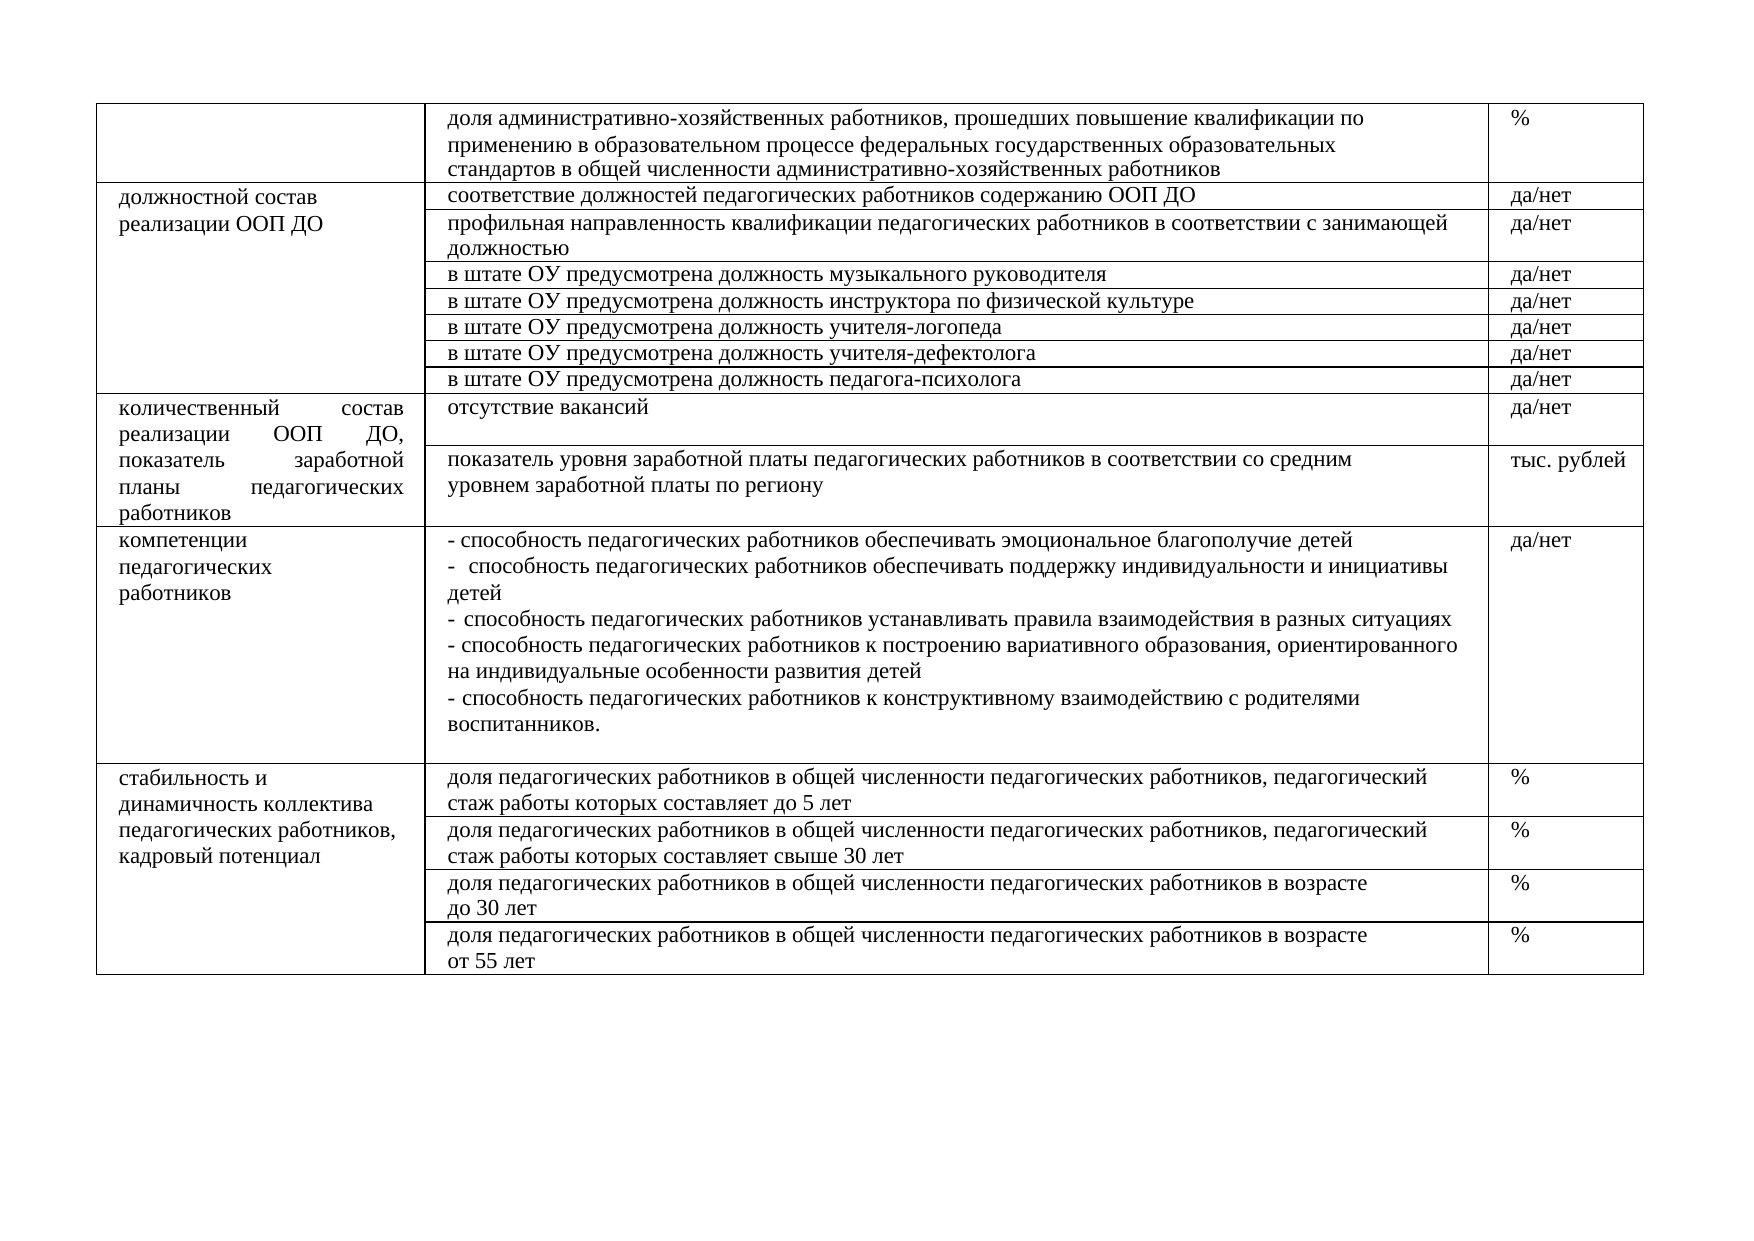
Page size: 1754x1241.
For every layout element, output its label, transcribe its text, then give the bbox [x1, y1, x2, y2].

table_cell да/нет [1489, 394, 1643, 445]
table_cell отсутствие вакансий [426, 394, 1488, 445]
table_cell да/нет [1489, 210, 1643, 261]
table_cell должностной состав реализации ООП ДО [97, 183, 424, 393]
table_cell да/нет [1489, 183, 1643, 208]
table_cell да/нет [1489, 315, 1643, 340]
table_cell компетенции педагогических работников [97, 527, 424, 762]
table_cell соответствие должностей педагогических работников содержанию ООП ДО [426, 183, 1488, 208]
table_cell стабильность и динамичность коллектива педагогических работников, кадровый потенциал [97, 764, 424, 974]
table_cell в штате ОУ предусмотрена должность учителя-логопеда [426, 315, 1488, 340]
table_cell доля административно-хозяйственных работников, прошедших повышение квалификации по применению в образовательном процессе федеральных государственных образовательных стандартов в общей численности административно-хозяйственных работников [426, 104, 1488, 182]
table_cell % [1489, 817, 1643, 869]
table_cell в штате ОУ предусмотрена должность педагога-психолога [426, 368, 1488, 393]
table_cell доля педагогических работников в общей численности педагогических работников, педагогический стаж работы которых составляет до 5 лет [426, 764, 1488, 816]
table_cell показатель уровня заработной платы педагогических работников в соответствии со средним уровнем заработной платы по региону [426, 446, 1488, 526]
table_cell да/нет [1489, 262, 1643, 287]
table_cell доля педагогических работников в общей численности педагогических работников в возрасте до 30 лет [426, 870, 1488, 921]
table_cell доля педагогических работников в общей численности педагогических работников, педагогический стаж работы которых составляет свыше 30 лет [426, 817, 1488, 869]
table_cell да/нет [1489, 368, 1643, 393]
table_cell в штате ОУ предусмотрена должность учителя-дефектолога [426, 341, 1488, 366]
table_cell способность педагогических работников обеспечивать эмоциональное благополучие детей способность педагогических работников обеспечивать поддержку индивидуальности и инициативы детей способность педагогических работников устанавливать правила взаимодействия в разных ситуациях способность педагогических работников к построению вариативного образования, ориентированного на индивидуальные особенности развития детей способность педагогических работников к конструктивному взаимодействию с родителями воспитанников. [426, 527, 1488, 762]
table_cell % [1489, 923, 1643, 974]
table_cell [97, 104, 424, 182]
table_cell да/нет [1489, 527, 1643, 762]
table_cell тыс. рублей [1489, 446, 1643, 526]
table_cell профильная направленность квалификации педагогических работников в соответствии с занимающей должностью [426, 210, 1488, 261]
table_cell количественный состав реализации ООП ДО, показатель заработной планы педагогических работников [97, 394, 424, 526]
table_cell % [1489, 104, 1643, 182]
table_cell % [1489, 764, 1643, 816]
table_cell в штате ОУ предусмотрена должность музыкального руководителя [426, 262, 1488, 287]
table_cell да/нет [1489, 341, 1643, 366]
table_cell % [1489, 870, 1643, 921]
table_cell доля педагогических работников в общей численности педагогических работников в возрасте от 55 лет [426, 923, 1488, 974]
table_cell в штате ОУ предусмотрена должность инструктора по физической культуре [426, 289, 1488, 314]
table_cell да/нет [1489, 289, 1643, 314]
